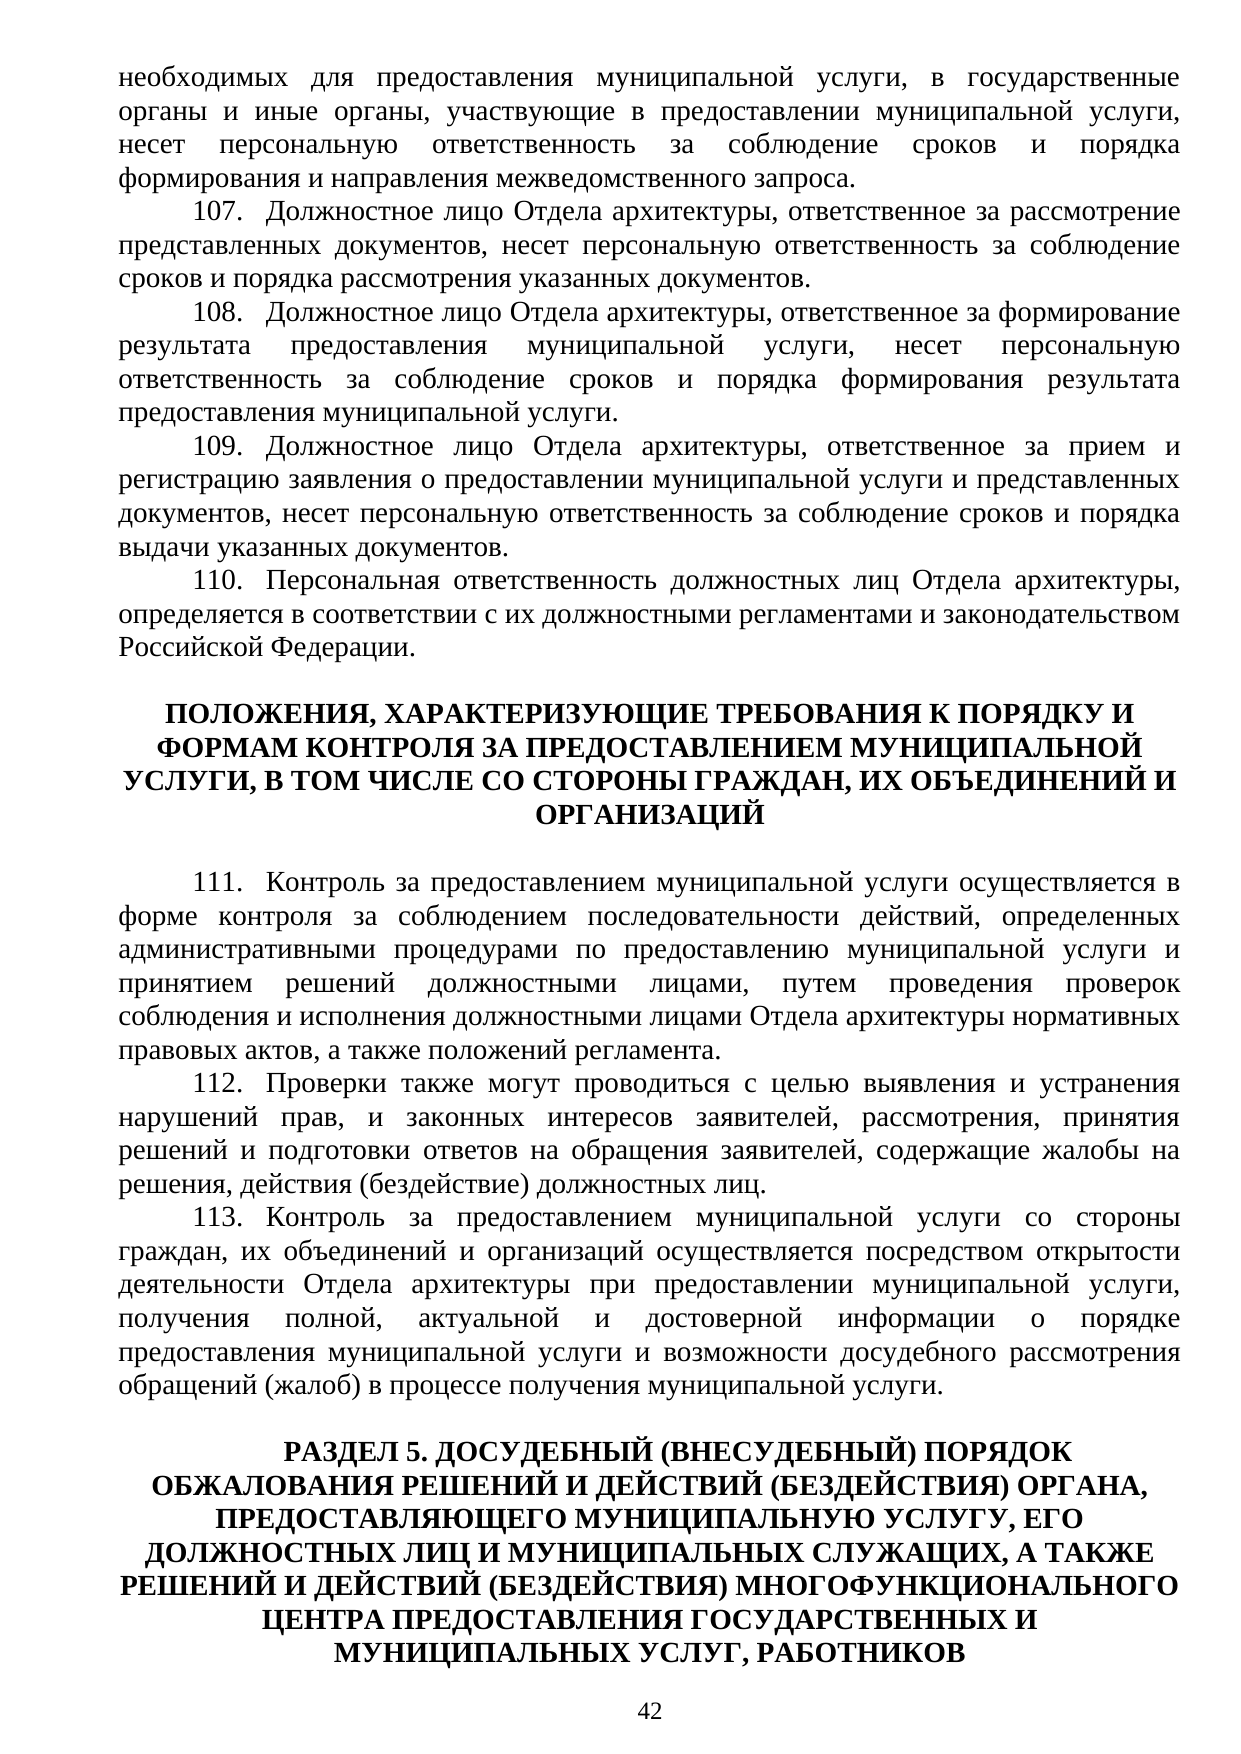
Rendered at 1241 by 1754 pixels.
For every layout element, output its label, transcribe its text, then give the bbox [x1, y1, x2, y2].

list Контроль за предоставлением муниципальной услуги со стороны граждан, их объединений и организаций осуществляется посредством открытости деятельности Отдела архитектуры при предоставлении муниципальной услуги, получения полной, актуальной и достоверной информации о порядке предоставления муниципальной услуги и возможности досудебного рассмотрения обращений (жалоб) в процессе получения муниципальной услуги. [118, 1199, 1181, 1401]
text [118, 1434, 1181, 1669]
list Должностное лицо Отдела архитектуры, ответственное за прием и регистрацию заявления о предоставлении муниципальной услуги и представленных документов, несет персональную ответственность за соблюдение сроков и порядка выдачи указанных документов. [118, 428, 1181, 562]
list Проверки также могут проводиться с целью выявления и устранения нарушений прав, и законных интересов заявителей, рассмотрения, принятия решений и подготовки ответов на обращения заявителей, содержащие жалобы на решения, действия (бездействие) должностных лиц. [118, 1065, 1181, 1199]
text ПОЛОЖЕНИЯ, ХАРАКТЕРИЗУЮЩИЕ ТРЕБОВАНИЯ К ПОРЯДКУ И ФОРМАМ КОНТРОЛЯ ЗА ПРЕДОСТАВЛЕНИЕМ МУНИЦИПАЛЬНОЙ УСЛУГИ, В ТОМ ЧИСЛЕ СО СТОРОНЫ ГРАЖДАН, ИХ ОБЪЕДИНЕНИЙ И ОРГАНИЗАЦИЙ [118, 696, 1181, 831]
list Должностное лицо Отдела архитектуры, ответственное за формирование результата предоставления муниципальной услуги, несет персональную ответственность за соблюдение сроков и порядка формирования результата предоставления муниципальной услуги. [118, 294, 1181, 428]
list Контроль за предоставлением муниципальной услуги осуществляется в форме контроля за соблюдением последовательности действий, определенных административными процедурами по предоставлению муниципальной услуги и принятием решений должностными лицами, путем проведения проверок соблюдения и исполнения должностными лицами Отдела архитектуры нормативных правовых актов, а также положений регламента. [118, 864, 1181, 1065]
list Должностное лицо Отдела архитектуры, ответственное за рассмотрение представленных документов, несет персональную ответственность за соблюдение сроков и порядка рассмотрения указанных документов. [118, 193, 1181, 294]
list Персональная ответственность должностных лиц Отдела архитектуры, определяется в соответствии с их должностными регламентами и законодательством Российской Федерации. [118, 562, 1181, 663]
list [118, 59, 1181, 193]
